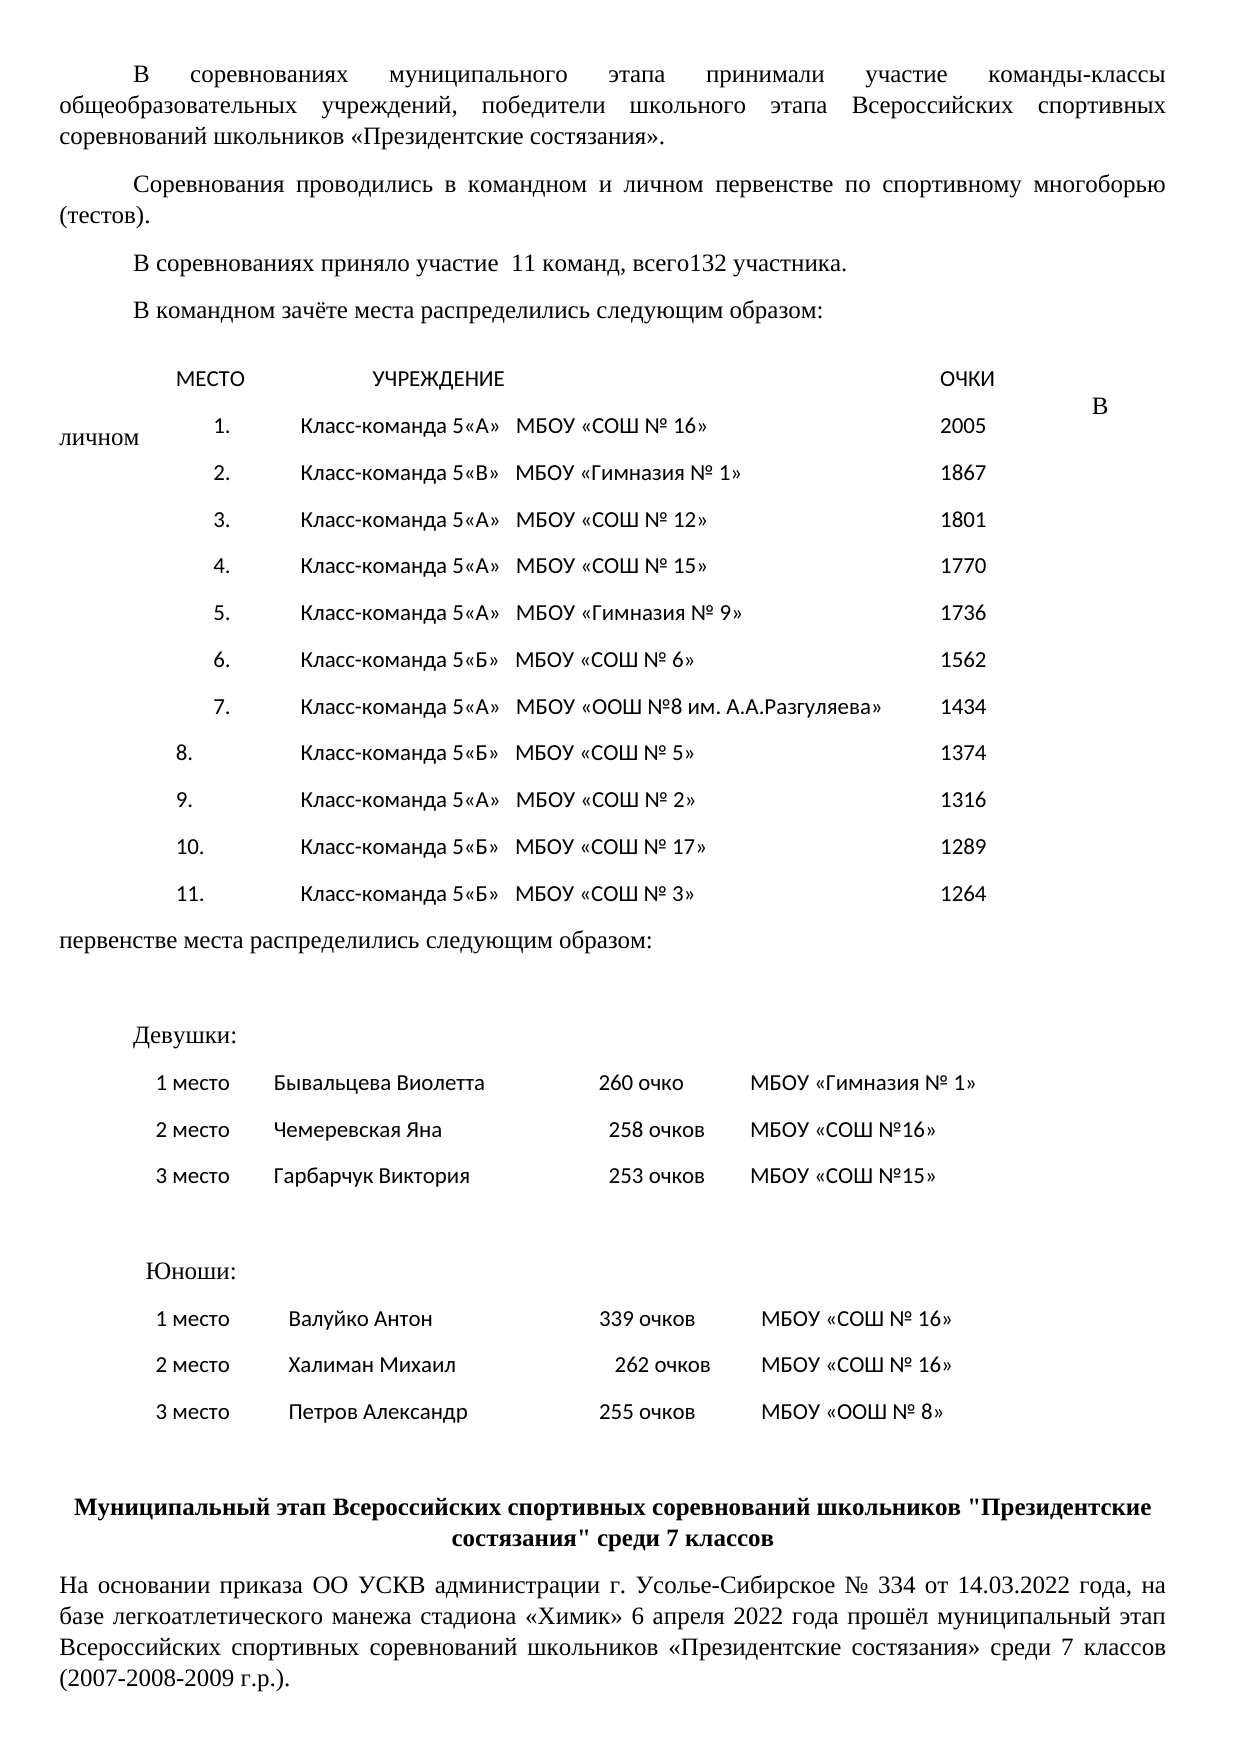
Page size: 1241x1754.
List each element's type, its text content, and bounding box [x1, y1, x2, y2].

text Муниципальный этап Всероссийских спортивных соревнований школьников "Президентские состязания" среди 7 классов [59, 1492, 1167, 1551]
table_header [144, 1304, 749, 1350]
text В соревнованиях приняло участие 11 команд, всего132 участника. [59, 248, 1167, 276]
text В командном зачёте места распределились следующим образом: [59, 295, 1167, 324]
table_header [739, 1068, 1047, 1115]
text В личном первенстве места распределились следующим образом: [59, 391, 1167, 954]
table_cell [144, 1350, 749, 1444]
text Соревнования проводились в командном и личном первенстве по спортивному многоборью (тестов). [59, 169, 1167, 229]
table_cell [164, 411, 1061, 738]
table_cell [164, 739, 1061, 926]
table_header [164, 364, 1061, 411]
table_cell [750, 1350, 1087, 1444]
text На основании приказа ОО УСКВ администрации г. Усолье-Сибирское № 334 от 14.03.2022 года, на базе легкоатлетического манежа стадиона «Химик» 6 апреля 2022 года прошёл муниципальный этап Всероссийских спортивных соревнований школьников «Президентские состязания» среди 7 классов (2007-2008-2009 г.р.). [59, 1570, 1167, 1692]
text В соревнованиях муниципального этапа принимали участие команды-классы общеобразовательных учреждений, победители школьного этапа Всероссийских спортивных соревнований школьников «Президентские состязания». [59, 59, 1167, 150]
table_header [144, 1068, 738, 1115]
text Юноши: [59, 1256, 1167, 1285]
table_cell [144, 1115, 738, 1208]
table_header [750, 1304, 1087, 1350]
text Девушки: [59, 1020, 1167, 1049]
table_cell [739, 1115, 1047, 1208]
